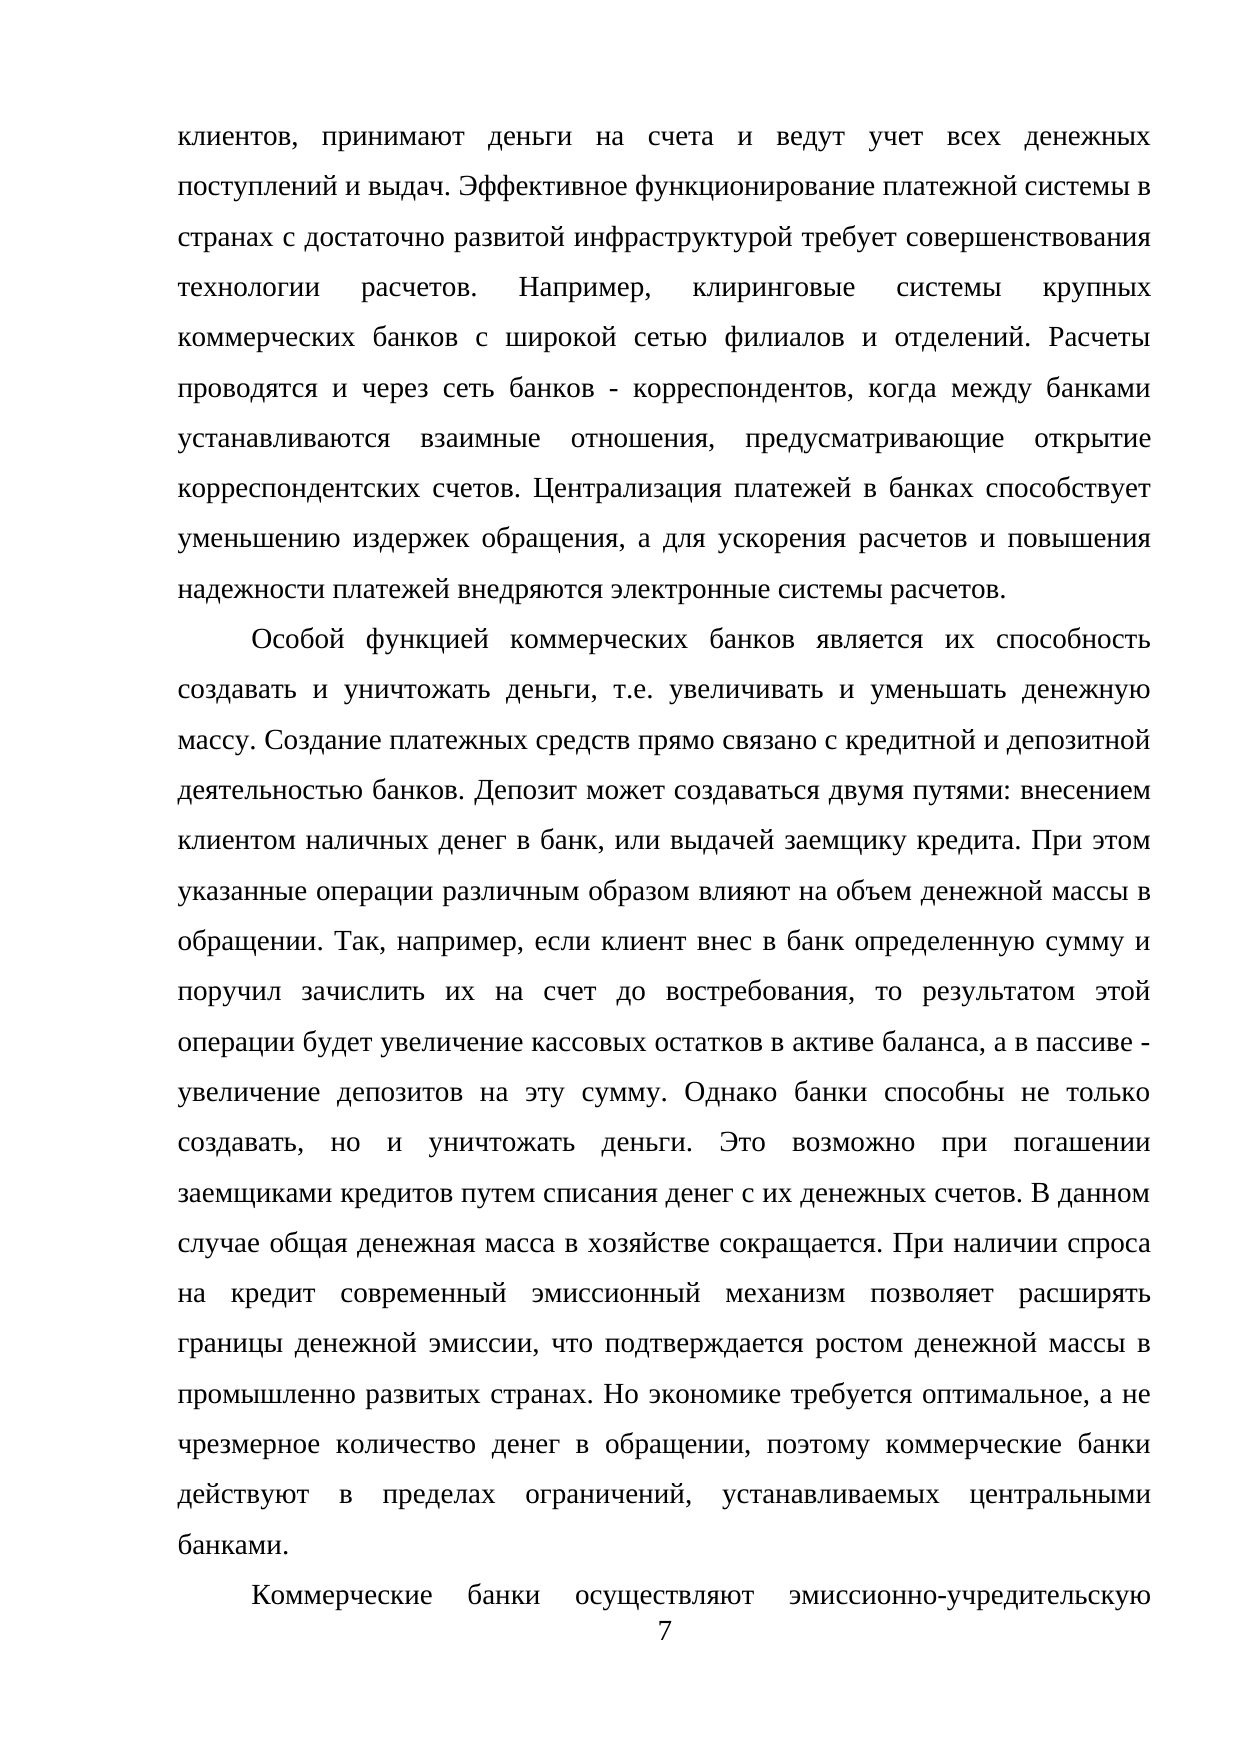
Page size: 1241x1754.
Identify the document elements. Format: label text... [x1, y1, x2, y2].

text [177, 1577, 1152, 1611]
text Особой функцией коммерческих банков является их способность создавать и уничтожать деньги, т.е. увеличивать и уменьшать денежную массу. Создание платежных средств прямо связано с кредитной и депозитной деятельностью банков. Депозит может создаваться двумя путями: внесением клиентом наличных денег в банк, или выдачей заемщику кредита. При этом указанные операции различным образом влияют на объем денежной массы в обращении. Так, например, если клиент внес в банк определенную сумму и поручил зачислить их на счет до востребования, то результатом этой операции будет увеличение кассовых остатков в активе баланса, а в пассиве - увеличение депозитов на эту сумму. Однако банки способны не только создавать, но и уничтожать деньги. Это возможно при погашении заемщиками кредитов путем списания денег с их денежных счетов. В данном случае общая денежная масса в хозяйстве сокращается. При наличии спроса на кредит современный эмиссионный механизм позволяет расширять границы денежной эмиссии, что подтверждается ростом денежной массы в промышленно развитых странах. Но экономике требуется оптимальное, а не чрезмерное количество денег в обращении, поэтому коммерческие банки действуют в пределах ограничений, устанавливаемых центральными банками. [177, 621, 1152, 1560]
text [177, 118, 1152, 604]
